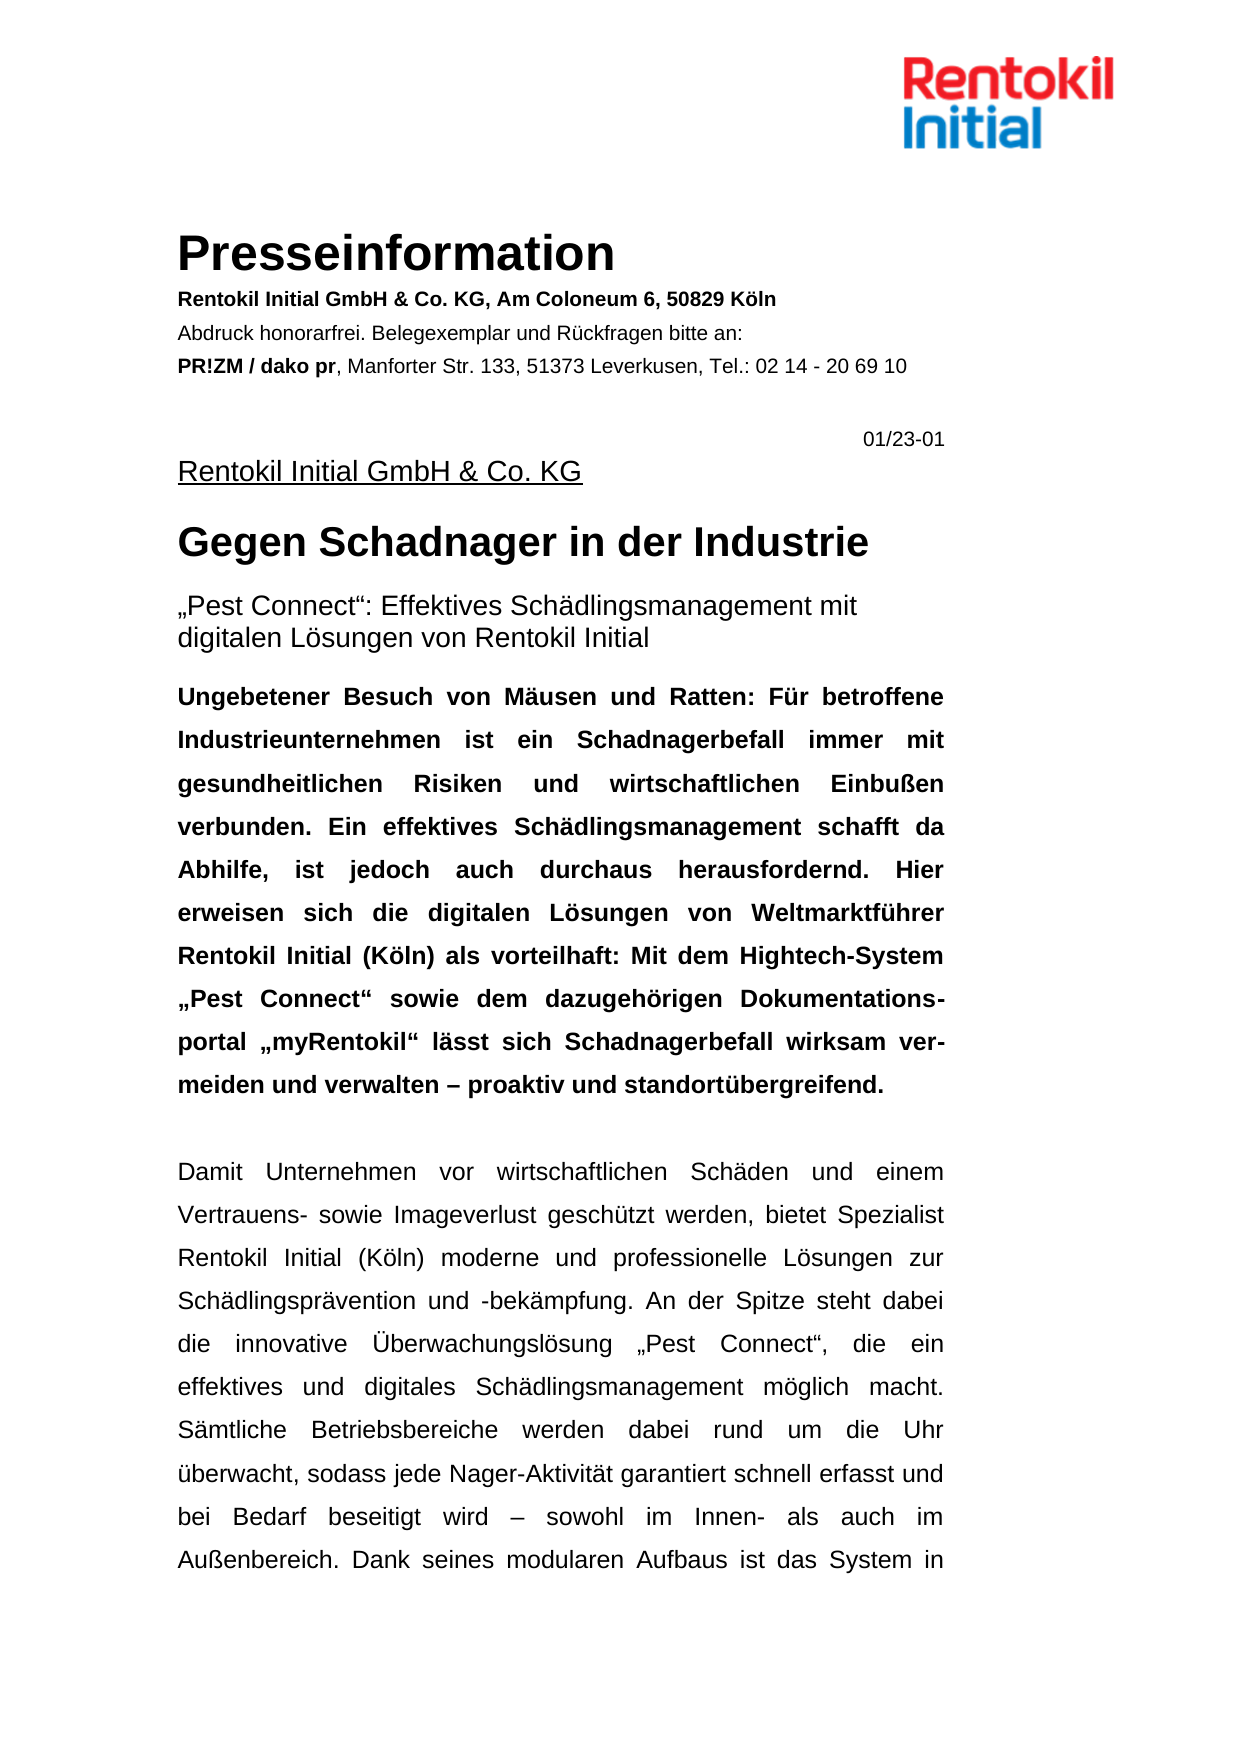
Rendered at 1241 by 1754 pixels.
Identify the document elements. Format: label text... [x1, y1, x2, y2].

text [177, 1157, 945, 1574]
text Ungebetener Besuch von Mäusen und Ratten: Für betroffene Industrieunternehmen ist ein Schadnagerbefall immer mit gesundheitlichen Risiken und wirtschaftlichen Einbußen verbunden. Ein effektives Schädlingsmanagement schafft da Abhilfe, ist jedoch auch durchaus herausfordernd. Hier erweisen sich die digitalen Lösungen von Weltmarktführer Rentokil Initial (Köln) als vorteilhaft: Mit dem Hightech-System „Pest Connect“ sowie dem dazugehörigen Dokumentationsportal „myRentokil“ lässt sich Schadnagerbefall wirksam vermeiden und verwalten – proaktiv und standortübergreifend. [177, 682, 945, 1099]
text „Pest Connect“: Effektives Schädlingsmanagement mit [177, 589, 945, 621]
picture [903, 56, 1130, 151]
text Rentokil Initial GmbH & Co. KG [177, 455, 945, 488]
text Rentokil Initial GmbH & Co. KG, Am Coloneum 6, 50829 Köln [177, 280, 945, 313]
text Presseinformation [177, 230, 945, 280]
text Abdruck honorarfrei. Belegexemplar und Rückfragen bitte an: [177, 313, 945, 347]
text digitalen Lösungen von Rentokil Initial [177, 621, 945, 654]
text PR!ZM / dako pr, Manforter Str. 133, 51373 Leverkusen, Tel.: 02 14 - 20 69 10 [177, 347, 945, 380]
text Gegen Schadnager in der Industrie [177, 517, 945, 565]
text 01/23-01 [177, 413, 945, 455]
